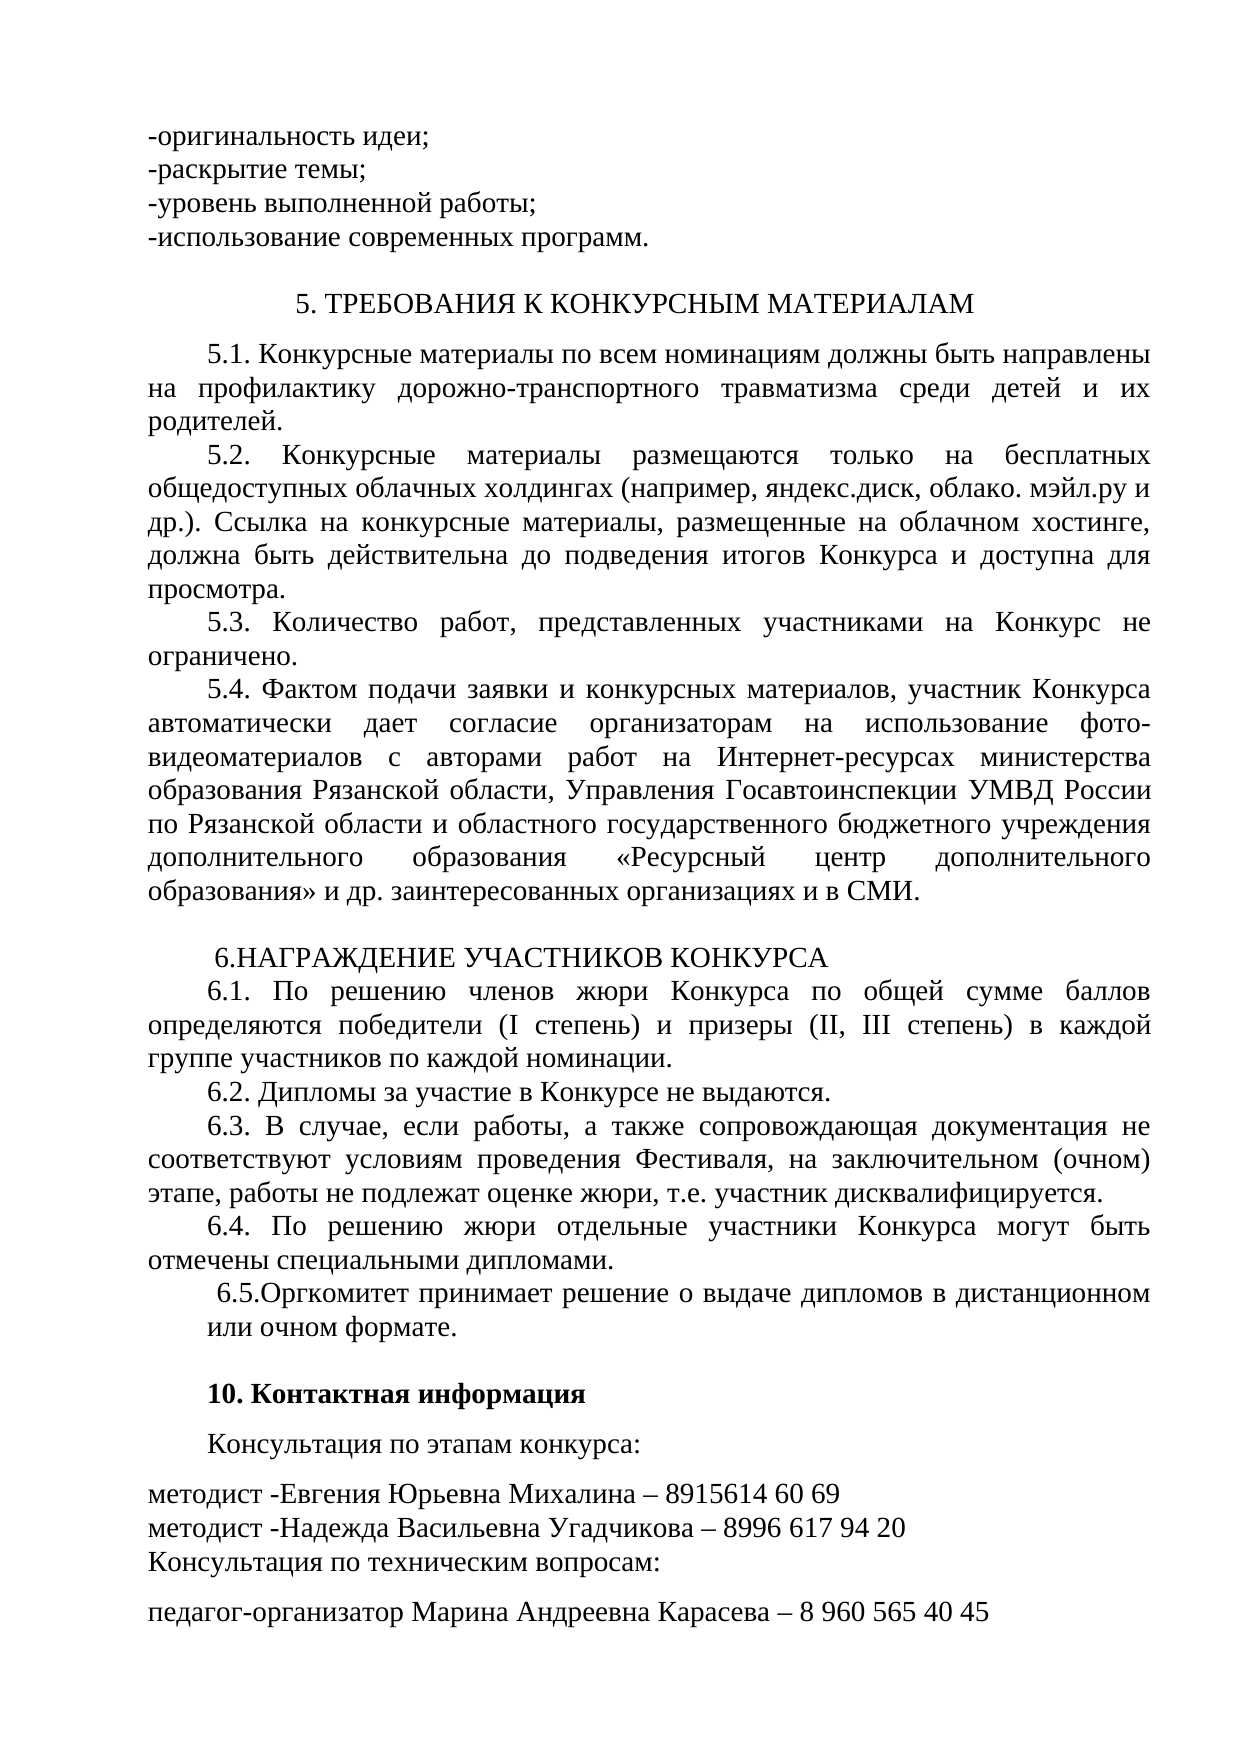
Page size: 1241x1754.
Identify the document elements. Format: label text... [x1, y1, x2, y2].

text 6.1. По решению членов жюри Конкурса по общей сумме баллов определяются победители (I степень) и призеры (II, III степень) в каждой группе участников по каждой номинации. [148, 973, 1152, 1074]
text 5. ТРЕБОВАНИЯ К КОНКУРСНЫМ МАТЕРИАЛАМ [281, 286, 1152, 319]
text методист -Надежда Васильевна Угадчикова – 8996 617 94 20 [148, 1510, 1152, 1544]
text педагог-организатор Марина Андреевна Карасева – 8 960 565 40 45 [148, 1594, 1152, 1627]
text -уровень выполненной работы; [148, 185, 1152, 219]
text -раскрытие темы; [148, 152, 1152, 185]
text 6.2. Дипломы за участие в Конкурсе не выдаются. [148, 1074, 1152, 1108]
text 5.4. Фактом подачи заявки и конкурсных материалов, участник Конкурса автоматически дает согласие организаторам на использование фото-видеоматериалов с авторами работ на Интернет-ресурсах министерства образования Рязанской области, Управления Госавтоинспекции УМВД России по Рязанской области и областного государственного бюджетного учреждения дополнительного образования «Ресурсный центр дополнительного образования» и др. заинтересованных организациях и в СМИ. [148, 672, 1152, 906]
text методист -Евгения Юрьевна Михалина – 8915614 60 69 [148, 1477, 1152, 1510]
text 5.2. Конкурсные материалы размещаются только на бесплатных общедоступных облачных холдингах (например, яндекс.диск, облако. мэйл.ру и др.). Ссылка на конкурсные материалы, размещенные на облачном хостинге, должна быть действительна до подведения итогов Конкурса и доступна для просмотра. [148, 437, 1152, 604]
text 6.4. По решению жюри отдельные участники Конкурса могут быть отмечены специальными дипломами. [148, 1208, 1152, 1275]
text -использование современных программ. [148, 219, 1152, 252]
text 6.5.Оргкомитет принимает решение о выдаче дипломов в дистанционном или очном формате. [207, 1275, 1152, 1342]
text 5.3. Количество работ, представленных участниками на Конкурс не ограничено. [148, 604, 1152, 672]
text Консультация по техническим вопросам: [148, 1544, 1152, 1577]
text 10. Контактная информация [148, 1376, 1152, 1409]
text 6.3. В случае, если работы, а также сопровождающая документация не соответствуют условиям проведения Фестиваля, на заключительном (очном) этапе, работы не подлежат оценке жюри, т.е. участник дисквалифицируется. [148, 1108, 1152, 1208]
text Консультация по этапам конкурса: [148, 1426, 1152, 1460]
text -оригинальность идеи; [148, 118, 1152, 152]
text 6.НАГРАЖДЕНИЕ УЧАСТНИКОВ КОНКУРСА [148, 940, 1152, 973]
text 5.1. Конкурсные материалы по всем номинациям должны быть направлены на профилактику дорожно-транспортного травматизма среди детей и их родителей. [148, 336, 1152, 437]
